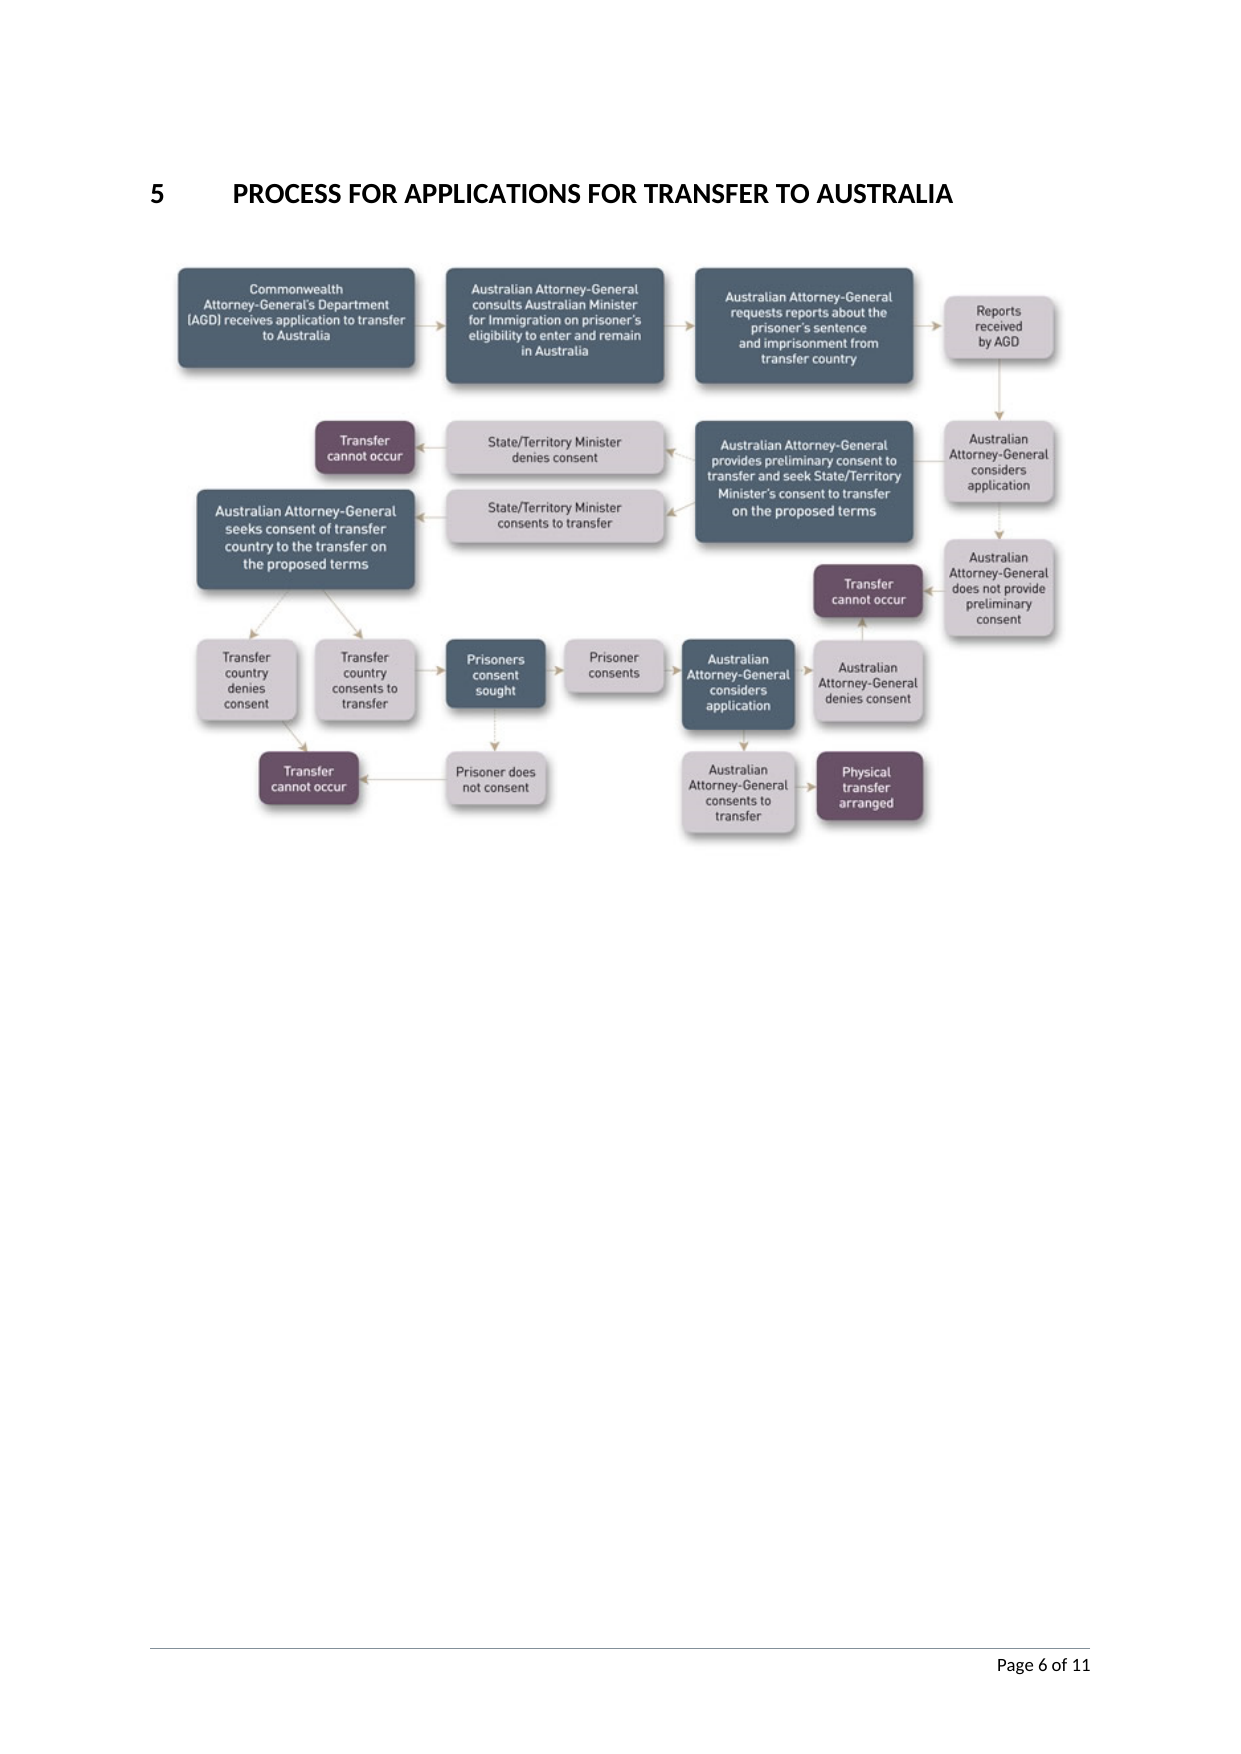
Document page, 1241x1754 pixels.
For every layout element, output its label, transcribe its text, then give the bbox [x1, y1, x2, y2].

subtitle Process for applications for transfer to Australia [150, 175, 1090, 211]
picture [150, 234, 1091, 856]
